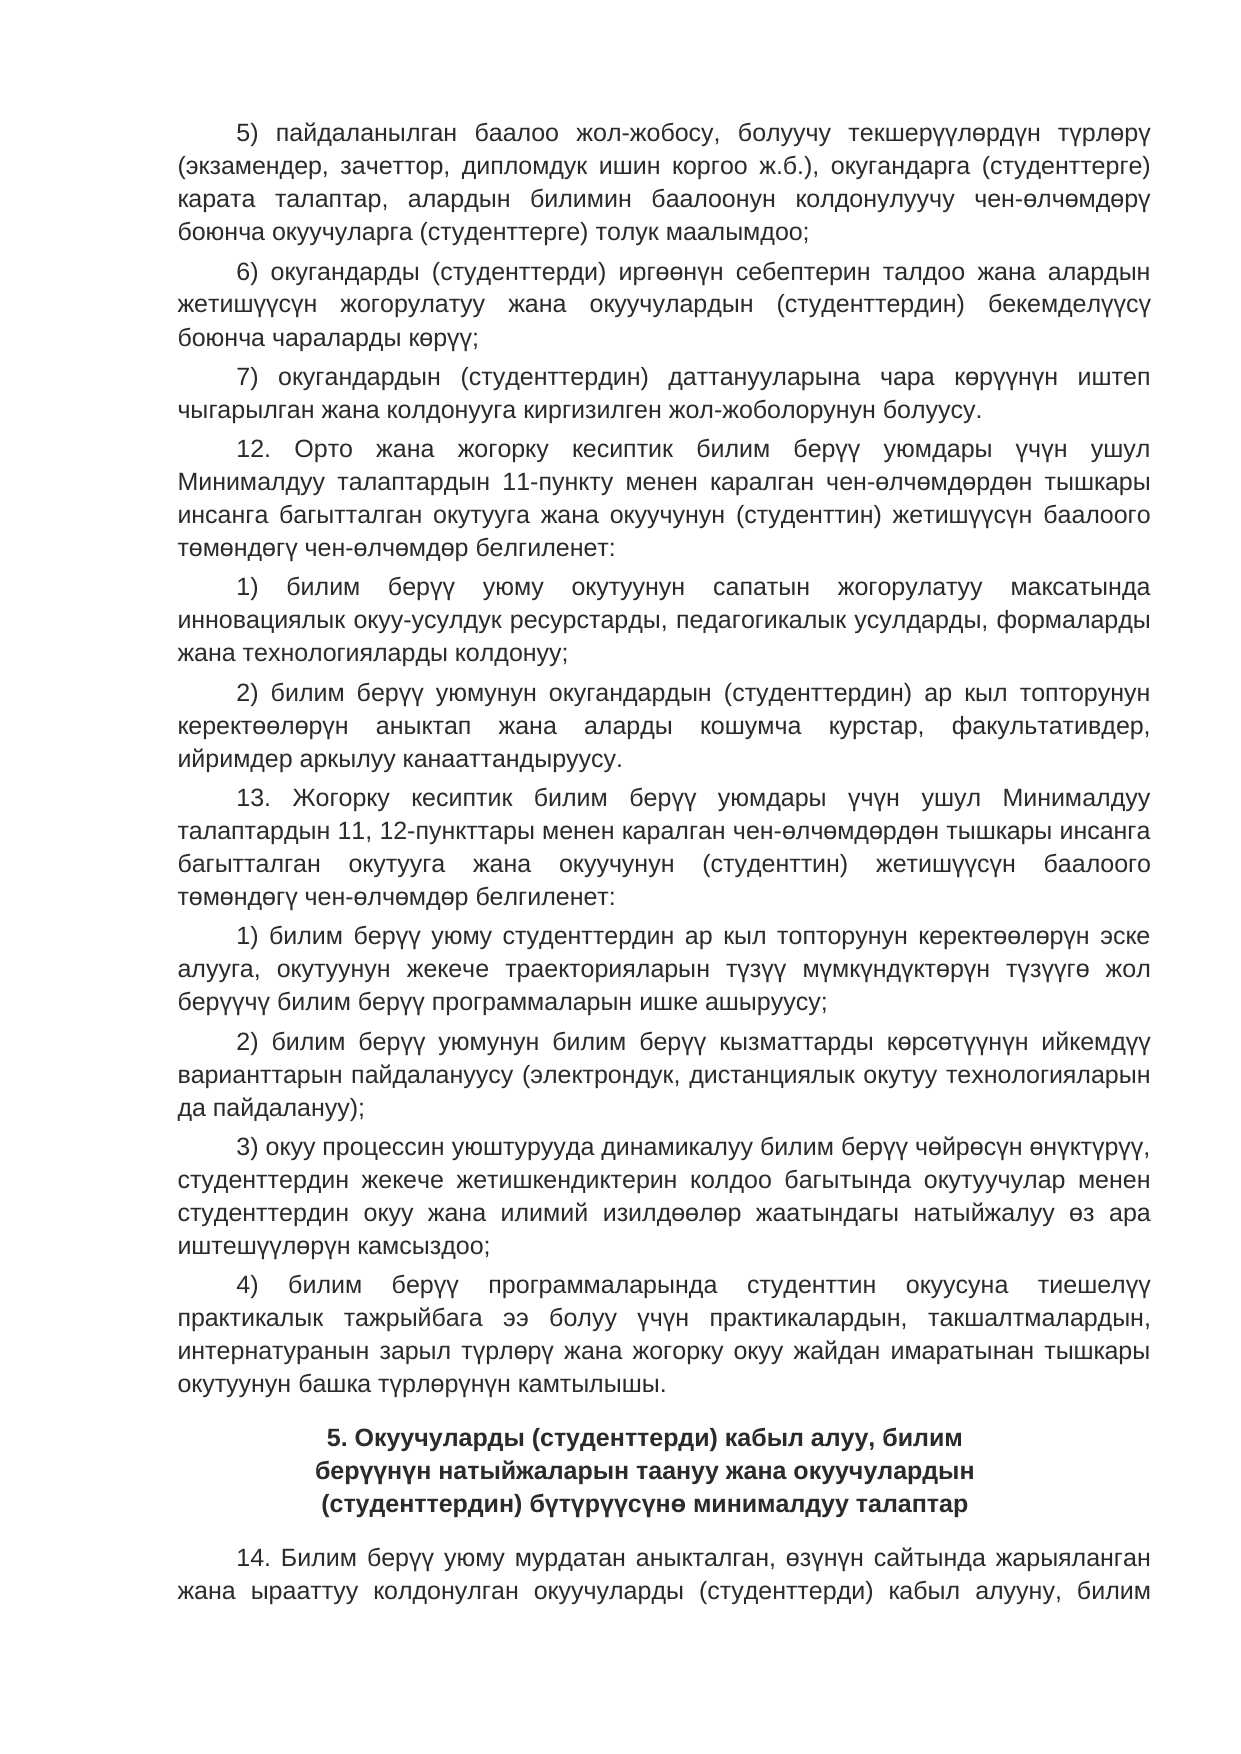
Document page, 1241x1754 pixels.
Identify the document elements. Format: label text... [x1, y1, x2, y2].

text 3) окуу процессин уюштурууда динамикалуу билим берүү чөйрөсүн өнүктүрүү, студенттердин жекече жетишкендиктерин колдоо багытында окутуучулар менен студенттердин окуу жана илимий изилдөөлөр жаатындагы натыйжалуу өз ара иштешүүлөрүн камсыздоо; [177, 1132, 1152, 1260]
text 5. Окуучуларды (студенттерди) кабыл алуу, билим берүүнүн натыйжаларын таануу жана окуучулардын (студенттердин) бүтүрүүсүнө минималдуу талаптар [295, 1423, 994, 1518]
text 13. Жогорку кесиптик билим берүү уюмдары үчүн ушул Минималдуу талаптардын 11, 12-пункттары менен каралган чен-өлчөмдөрдөн тышкары инсанга багытталган окутууга жана окуучунун (студенттин) жетишүүсүн баалоого төмөндөгү чен-өлчөмдөр белгиленет: [177, 783, 1152, 911]
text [177, 1543, 1152, 1605]
text 2) билим берүү уюмунун билим берүү кызматтарды көрсөтүүнүн ийкемдүү варианттарын пайдалануусу (электрондук, дистанциялык окутуу технологияларын да пайдалануу); [177, 1027, 1152, 1121]
text 5) пайдаланылган баалоо жол-жобосу, болуучу текшерүүлөрдүн түрлөрү (экзамендер, зачеттор, дипломдук ишин коргоо ж.б.), окугандарга (студенттерге) карата талаптар, алардын билимин баалоонун колдонулуучу чен-өлчөмдөрү боюнча окуучуларга (студенттерге) толук маалымдоо; [177, 118, 1152, 246]
text 6) окугандарды (студенттерди) иргөөнүн себептерин талдоо жана алардын жетишүүсүн жогорулатуу жана окуучулардын (студенттердин) бекемделүүсү боюнча чараларды көрүү; [177, 256, 1152, 351]
text 12. Орто жана жогорку кесиптик билим берүү уюмдары үчүн ушул Минималдуу талаптардын 11-пункту менен каралган чен-өлчөмдөрдөн тышкары инсанга багытталган окутууга жана окуучунун (студенттин) жетишүүсүн баалоого төмөндөгү чен-өлчөмдөр белгиленет: [177, 434, 1152, 562]
text 1) билим берүү уюму окутуунун сапатын жогорулатуу максатында инновациялык окуу-усулдук ресурстарды, педагогикалык усулдарды, формаларды жана технологияларды колдонуу; [177, 572, 1152, 667]
text 4) билим берүү программаларында студенттин окуусуна тиешелүү практикалык тажрыйбага ээ болуу үчүн практикалардын, такшалтмалардын, интернатуранын зарыл түрлөрү жана жогорку окуу жайдан имаратынан тышкары окутуунун башка түрлөрүнүн камтылышы. [177, 1270, 1152, 1398]
text 1) билим берүү уюму студенттердин ар кыл топторунун керектөөлөрүн эске алууга, окутуунун жекече траекторияларын түзүү мүмкүндүктөрүн түзүүгө жол берүүчү билим берүү программаларын ишке ашыруусу; [177, 921, 1152, 1016]
text 2) билим берүү уюмунун окугандардын (студенттердин) ар кыл топторунун керектөөлөрүн аныктап жана аларды кошумча курстар, факультативдер, ийримдер аркылуу канааттандыруусу. [177, 678, 1152, 772]
text 7) окугандардын (студенттердин) даттанууларына чара көрүүнүн иштеп чыгарылган жана колдонууга киргизилген жол-жоболорунун болуусу. [177, 362, 1152, 423]
